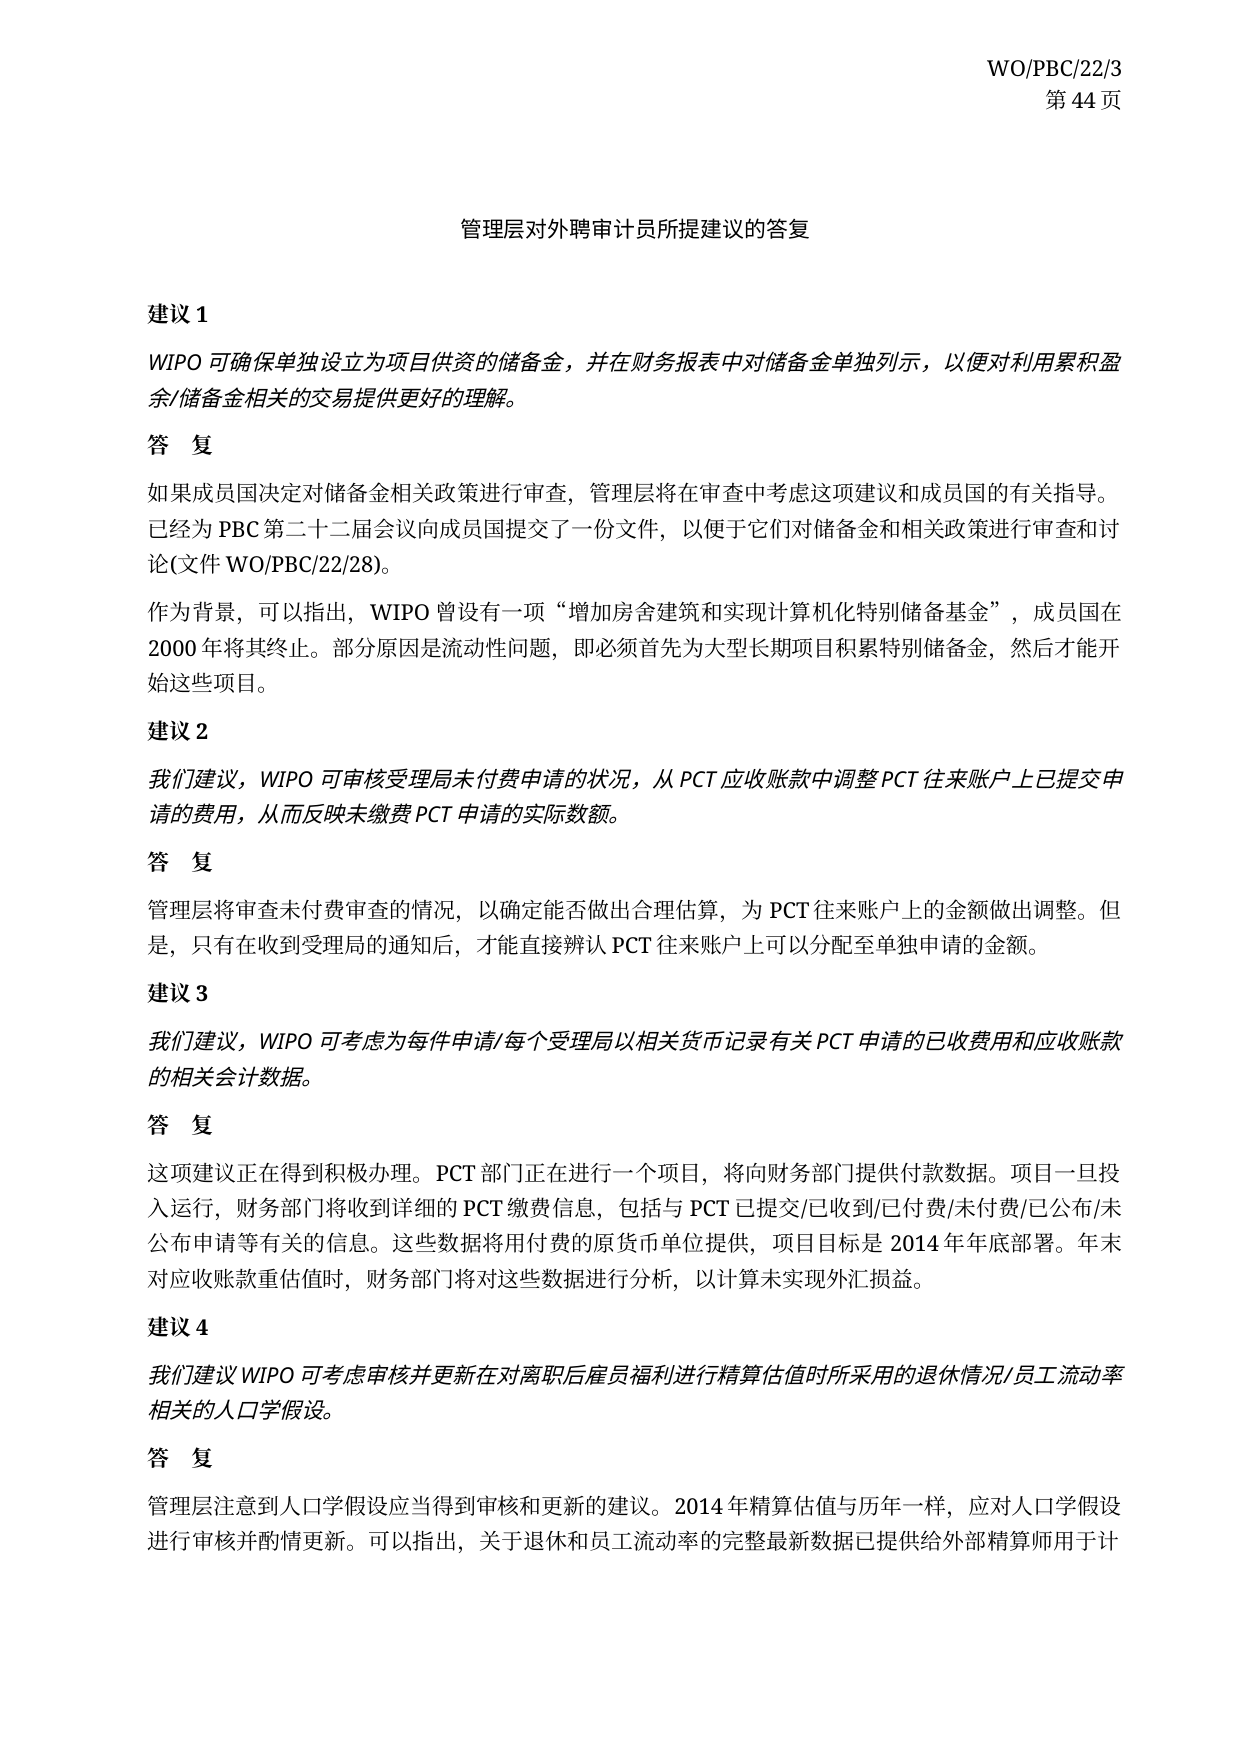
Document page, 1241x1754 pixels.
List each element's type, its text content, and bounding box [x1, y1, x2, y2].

text 答 复 [148, 1104, 1122, 1139]
text 建议3 [148, 973, 1122, 1008]
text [148, 1485, 1122, 1556]
text 建议4 [148, 1306, 1122, 1341]
text 建议2 [148, 710, 1122, 746]
text 我们建议，WIPO可审核受理局未付费申请的状况，从PCT应收账款中调整PCT往来账户上已提交申请的费用，从而反映未缴费PCT申请的实际数额。 [148, 758, 1122, 829]
text 我们建议WIPO可考虑审核并更新在对离职后雇员福利进行精算估值时所采用的退休情况/员工流动率相关的人口学假设。 [148, 1354, 1122, 1425]
text 答 复 [148, 425, 1122, 460]
text WIPO可确保单独设立为项目供资的储备金，并在财务报表中对储备金单独列示，以便对利用累积盈余/储备金相关的交易提供更好的理解。 [148, 341, 1122, 412]
text 建议1 [148, 293, 1122, 329]
text 如果成员国决定对储备金相关政策进行审查，管理层将在审查中考虑这项建议和成员国的有关指导。已经为PBC第二十二届会议向成员国提交了一份文件，以便于它们对储备金和相关政策进行审查和讨论(文件WO/PBC/22/28)。 [148, 473, 1122, 579]
text 这项建议正在得到积极办理。PCT部门正在进行一个项目，将向财务部门提供付款数据。项目一旦投入运行，财务部门将收到详细的PCT缴费信息，包括与PCT已提交/已收到/已付费/未付费/已公布/未公布申请等有关的信息。这些数据将用付费的原货币单位提供，项目目标是2014年年底部署。年末对应收账款重估值时，财务部门将对这些数据进行分析，以计算未实现外汇损益。 [148, 1152, 1122, 1293]
text 管理层对外聘审计员所提建议的答复 [148, 208, 1122, 243]
text 答 复 [148, 1437, 1122, 1473]
text 作为背景，可以指出，WIPO曾设有一项“增加房舍建筑和实现计算机化特别储备基金”，成员国在2000年将其终止。部分原因是流动性问题，即必须首先为大型长期项目积累特别储备金，然后才能开始这些项目。 [148, 591, 1122, 698]
text 管理层将审查未付费审查的情况，以确定能否做出合理估算，为PCT往来账户上的金额做出调整。但是，只有在收到受理局的通知后，才能直接辨认PCT往来账户上可以分配至单独申请的金额。 [148, 889, 1122, 960]
text 答 复 [148, 841, 1122, 877]
text 我们建议，WIPO可考虑为每件申请/每个受理局以相关货币记录有关PCT申请的已收费用和应收账款的相关会计数据。 [148, 1021, 1122, 1091]
